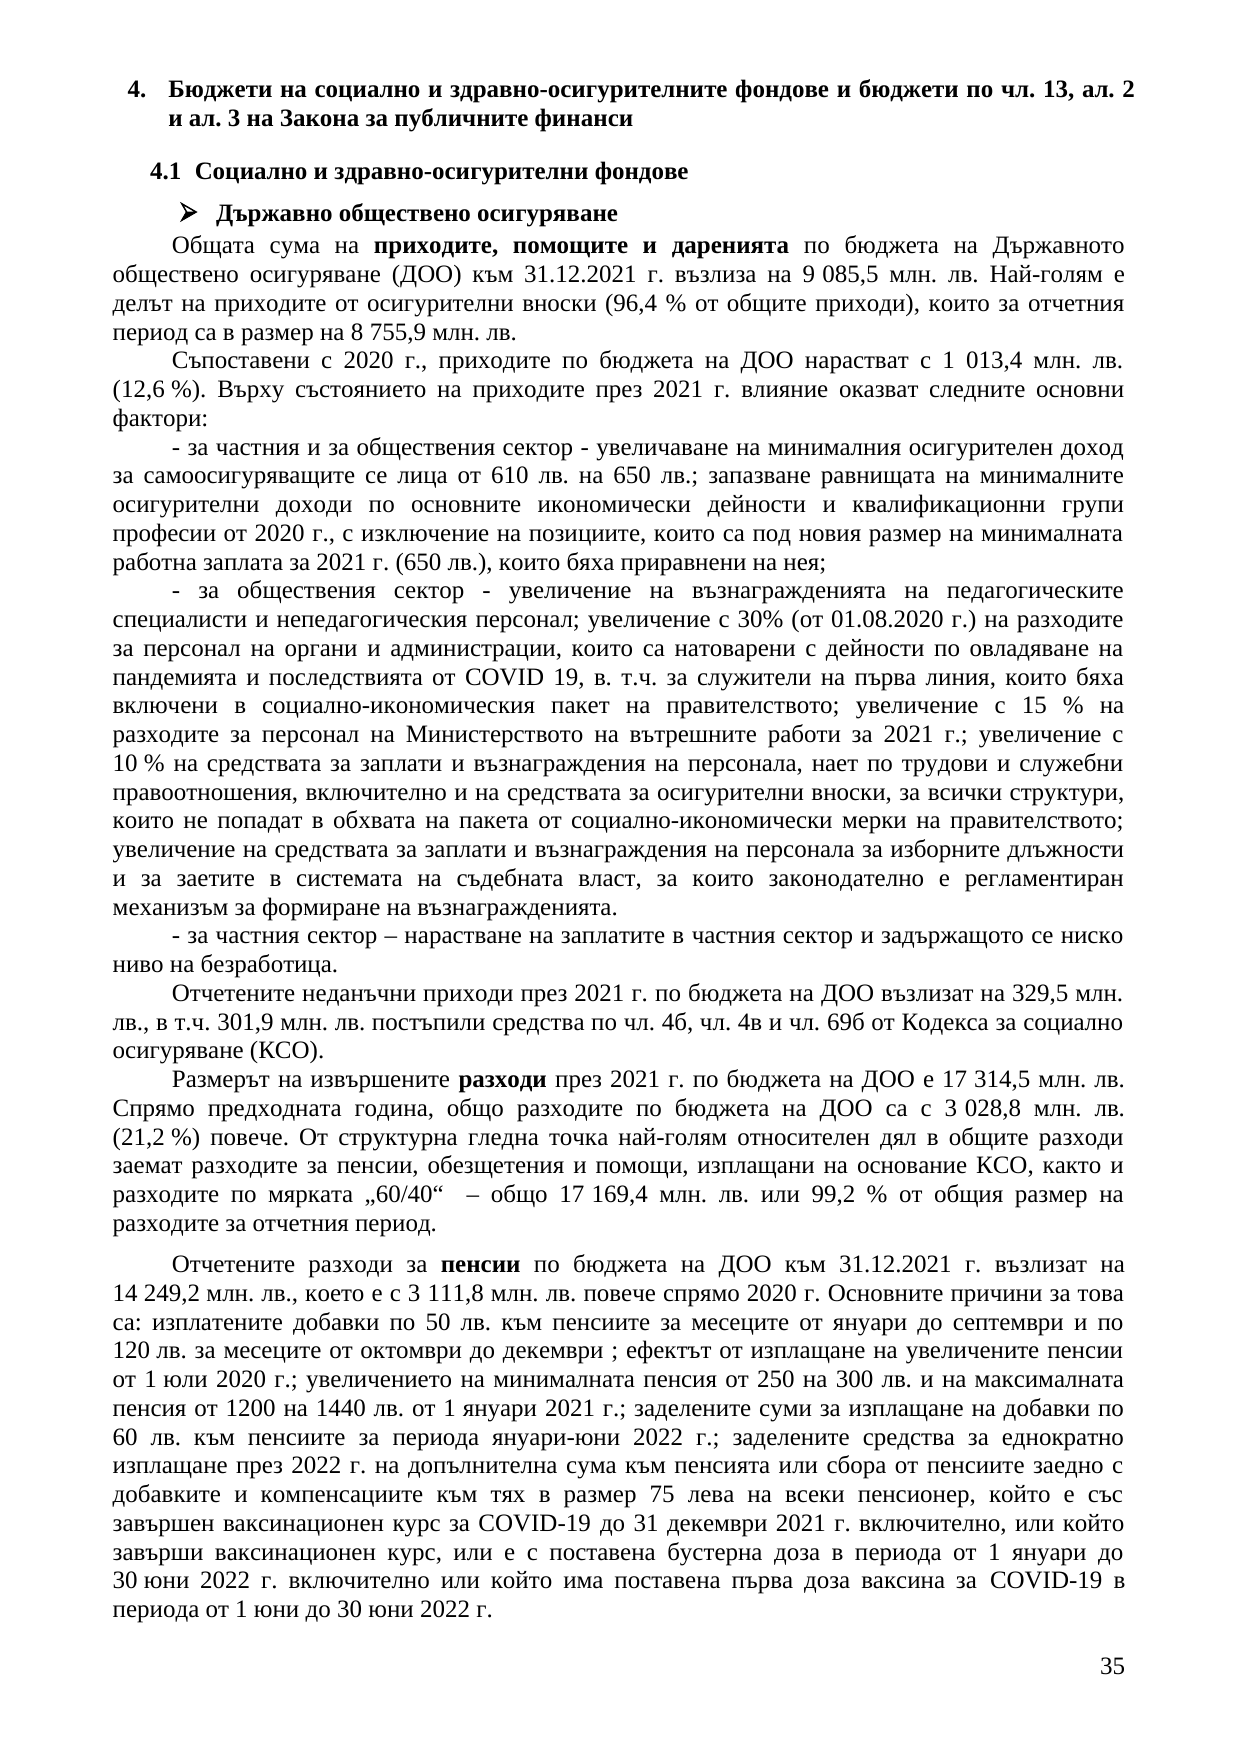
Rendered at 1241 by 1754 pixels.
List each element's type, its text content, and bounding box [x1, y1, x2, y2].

subtitle Социално и здравно-осигурителни фондове [150, 156, 1136, 185]
text - за обществения сектор - увеличение на възнагражденията на педагогическите специалисти и непедагогическия персонал; увеличение с 30% (от 01.08.2020 г.) на разходите за персонал на органи и администрации, които са натоварени с дейности по овладяване на пандемията и последствията от COVID 19, в. т.ч. за служители на първа линия, които бяха включени в социално-икономическия пакет на правителството; увеличение с 15 % на разходите за персонал на Министерството на вътрешните работи за 2021 г.; увеличение с 10 % на средствата за заплати и възнаграждения на персонала, нает по трудови и служебни правоотношения, включително и на средствата за осигурителни вноски, за всички структури, които не попадат в обхвата на пакета от социално-икономически мерки на правителството; увеличение на средствата за заплати и възнаграждения на персонала за изборните длъжности и за заетите в системата на съдебната власт, за които законодателно е регламентиран механизъм за формиране на възнагражденията. [112, 576, 1125, 921]
list Държавно обществено осигуряване [179, 198, 1125, 226]
text Съпоставени с 2020 г., приходите по бюджета на ДОО нарастват с 1 013,4 млн. лв. (12,6 %). Върху състоянието на приходите през 2021 г. влияние оказват следните основни фактори: [112, 346, 1125, 432]
text Общата сума на приходите, помощите и даренията по бюджета на Държавното обществено осигуряване (ДОО) към 31.12.2021 г. възлиза на 9 085,5 млн. лв. Най-голям е делът на приходите от осигурителни вноски (96,4 % от общите приходи), които за отчетния период са в размер на 8 755,9 млн. лв. [112, 231, 1125, 346]
text - за частния и за обществения сектор - увеличаване на минималния осигурителен доход за самоосигуряващите се лица от 610 лв. на 650 лв.; запазване равнищата на минималните осигурителни доходи по основните икономически дейности и квалификационни групи професии от 2020 г., с изключение на позициите, които са под новия размер на минималната работна заплата за 2021 г. (650 лв.), които бяха приравнени на нея; [112, 432, 1125, 576]
subtitle Бюджети на социално и здравно-осигурителните фондове и бюджети по чл. 13, ал. 2 и ал. 3 на Закона за публичните финанси [127, 74, 1136, 131]
text Размерът на извършените разходи през 2021 г. по бюджета на ДОО е 17 314,5 млн. лв. Спрямо предходната година, общо разходите по бюджета на ДОО са с 3 028,8 млн. лв. (21,2 %) повече. От структурна гледна точка най-голям относителен дял в общите разходи заемат разходите за пенсии, обезщетения и помощи, изплащани на основание КСО, както и разходите по мярката „60/40“ – общо 17 169,4 млн. лв. или 99,2 % от общия размер на разходите за отчетния период. [112, 1064, 1125, 1237]
text Отчетените неданъчни приходи през 2021 г. по бюджета на ДОО възлизат на 329,5 млн. лв., в т.ч. 301,9 млн. лв. постъпили средства по чл. 4б, чл. 4в и чл. 69б от Кодекса за социално осигуряване (КСО). [112, 978, 1125, 1064]
text - за частния сектор – нарастване на заплатите в частния сектор и задържащото се ниско ниво на безработица. [112, 921, 1125, 978]
text Отчетените разходи за пенсии по бюджета на ДОО към 31.12.2021 г. възлизат на 14 249,2 млн. лв., което е с 3 111,8 млн. лв. повече спрямо 2020 г. Основните причини за това са: изплатените добавки по 50 лв. към пенсиите за месеците от януари до септември и по 120 лв. за месеците от октомври до декември ; ефектът от изплащане на увеличените пенсии от 1 юли 2020 г.; увеличението на минималната пенсия от 250 на 300 лв. и на максималната пенсия от 1200 на 1440 лв. от 1 януари 2021 г.; заделените суми за изплащане на добавки по 60 лв. към пенсиите за периода януари-юни 2022 г.; заделените средства за еднократно изплащане през 2022 г. на допълнителна сума към пенсията или сбора от пенсиите заедно с добавките и компенсациите към тях в размер 75 лева на всеки пенсионер, който е със завършен ваксинационен курс за COVID-19 до 31 декември 2021 г. включително, или който завърши ваксинационен курс, или е с поставена бустерна доза в периода от 1 януари до 30 юни 2022 г. включително или който има поставена първа доза ваксина за COVID-19 в периода от 1 юни до 30 юни 2022 г. [112, 1249, 1125, 1623]
